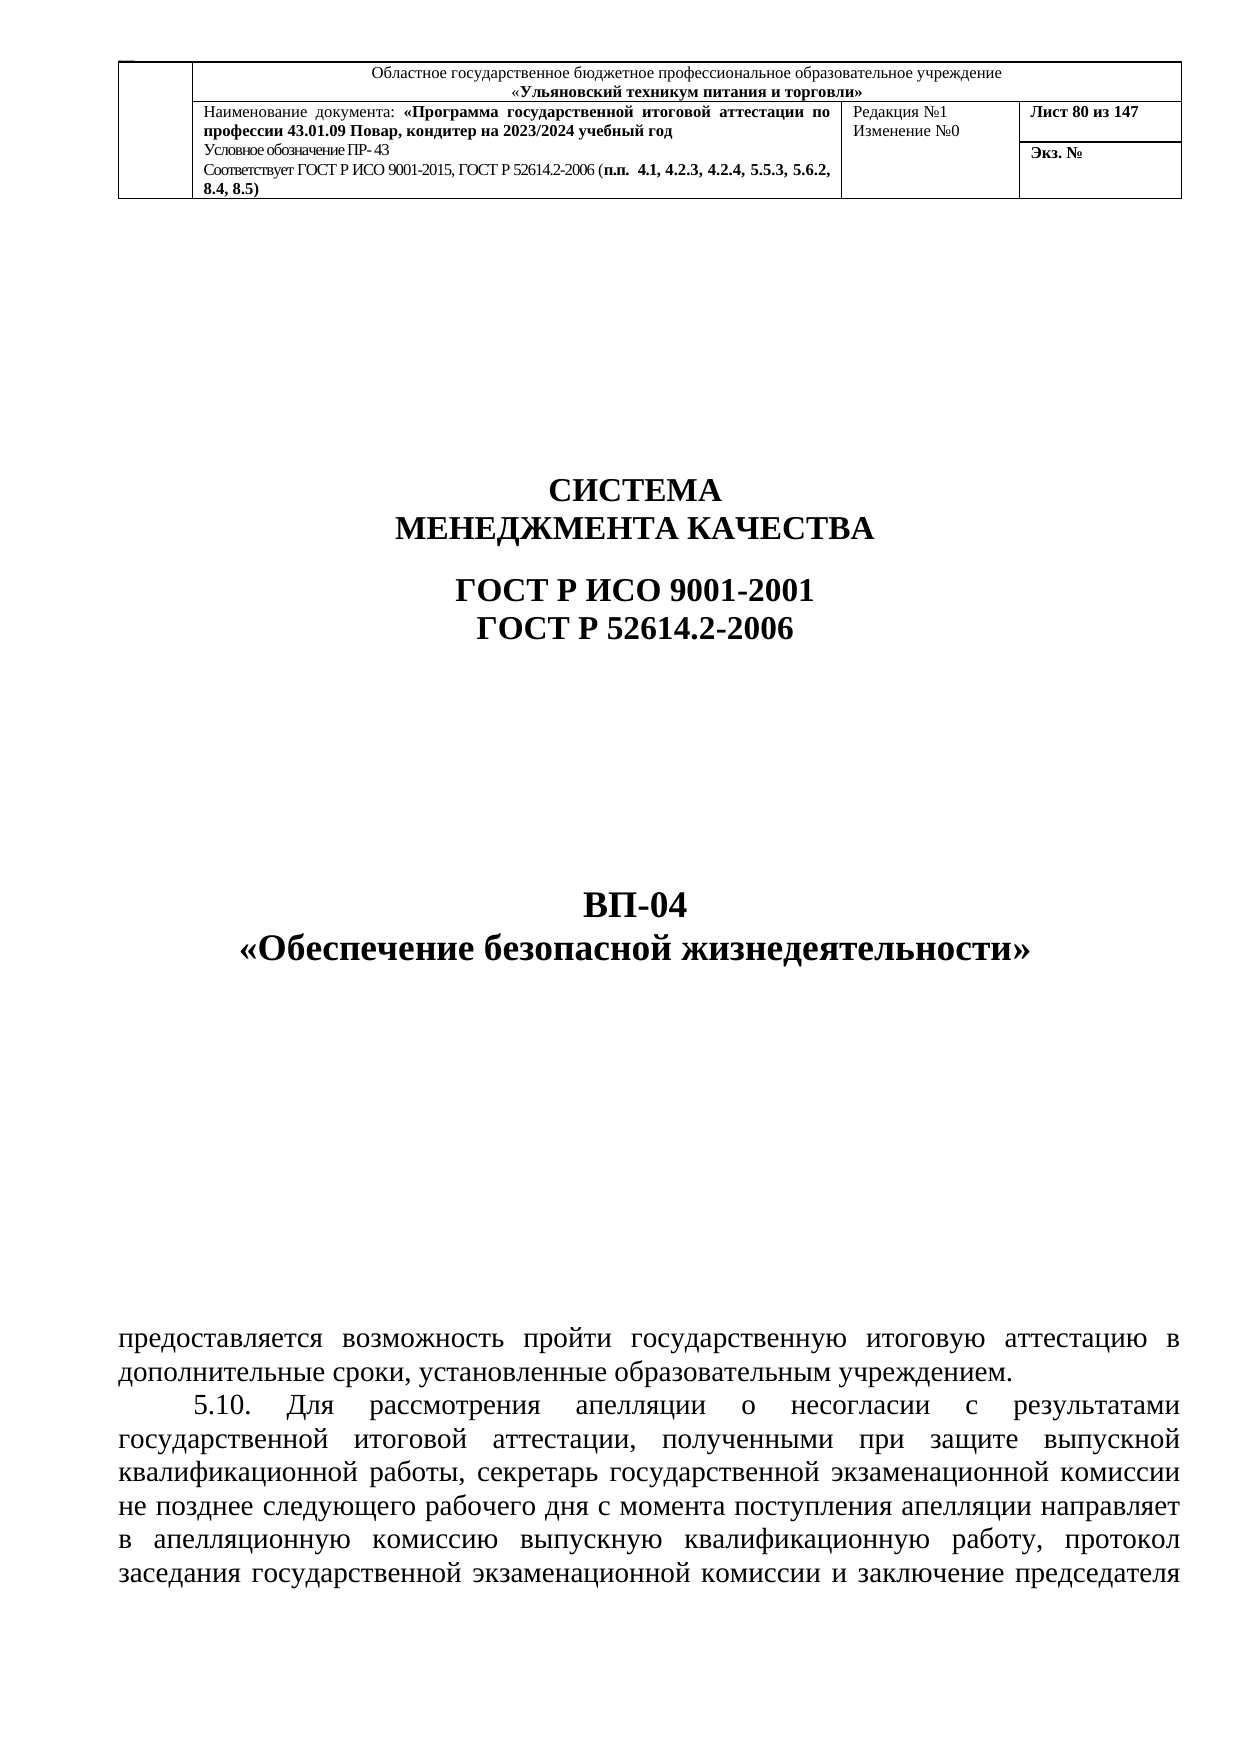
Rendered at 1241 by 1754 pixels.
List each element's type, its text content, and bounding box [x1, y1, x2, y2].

text 5.9. В последнем случае результат проведения государственной итоговой аттестации подлежит аннулированию, в связи, с чем протокол о рассмотрении апелляции не позднее следующего рабочего дня передается в государственную экзаменационную комиссию для реализации решения комиссии. Выпускнику предоставляется возможность пройти государственную итоговую аттестацию в дополнительные сроки, установленные образовательным учреждением. [118, 1320, 1181, 1387]
text 5.10. Для рассмотрения апелляции о несогласии с результатами государственной итоговой аттестации, полученными при защите выпускной квалификационной работы, секретарь государственной экзаменационной комиссии не позднее следующего рабочего дня с момента поступления апелляции направляет в апелляционную комиссию выпускную квалификационную работу, протокол заседания государственной экзаменационной комиссии и заключение председателя государственной экзаменационной комиссии о соблюдении процедурных вопросов при защите подавшего апелляцию обучающегося. [118, 1387, 1181, 1589]
